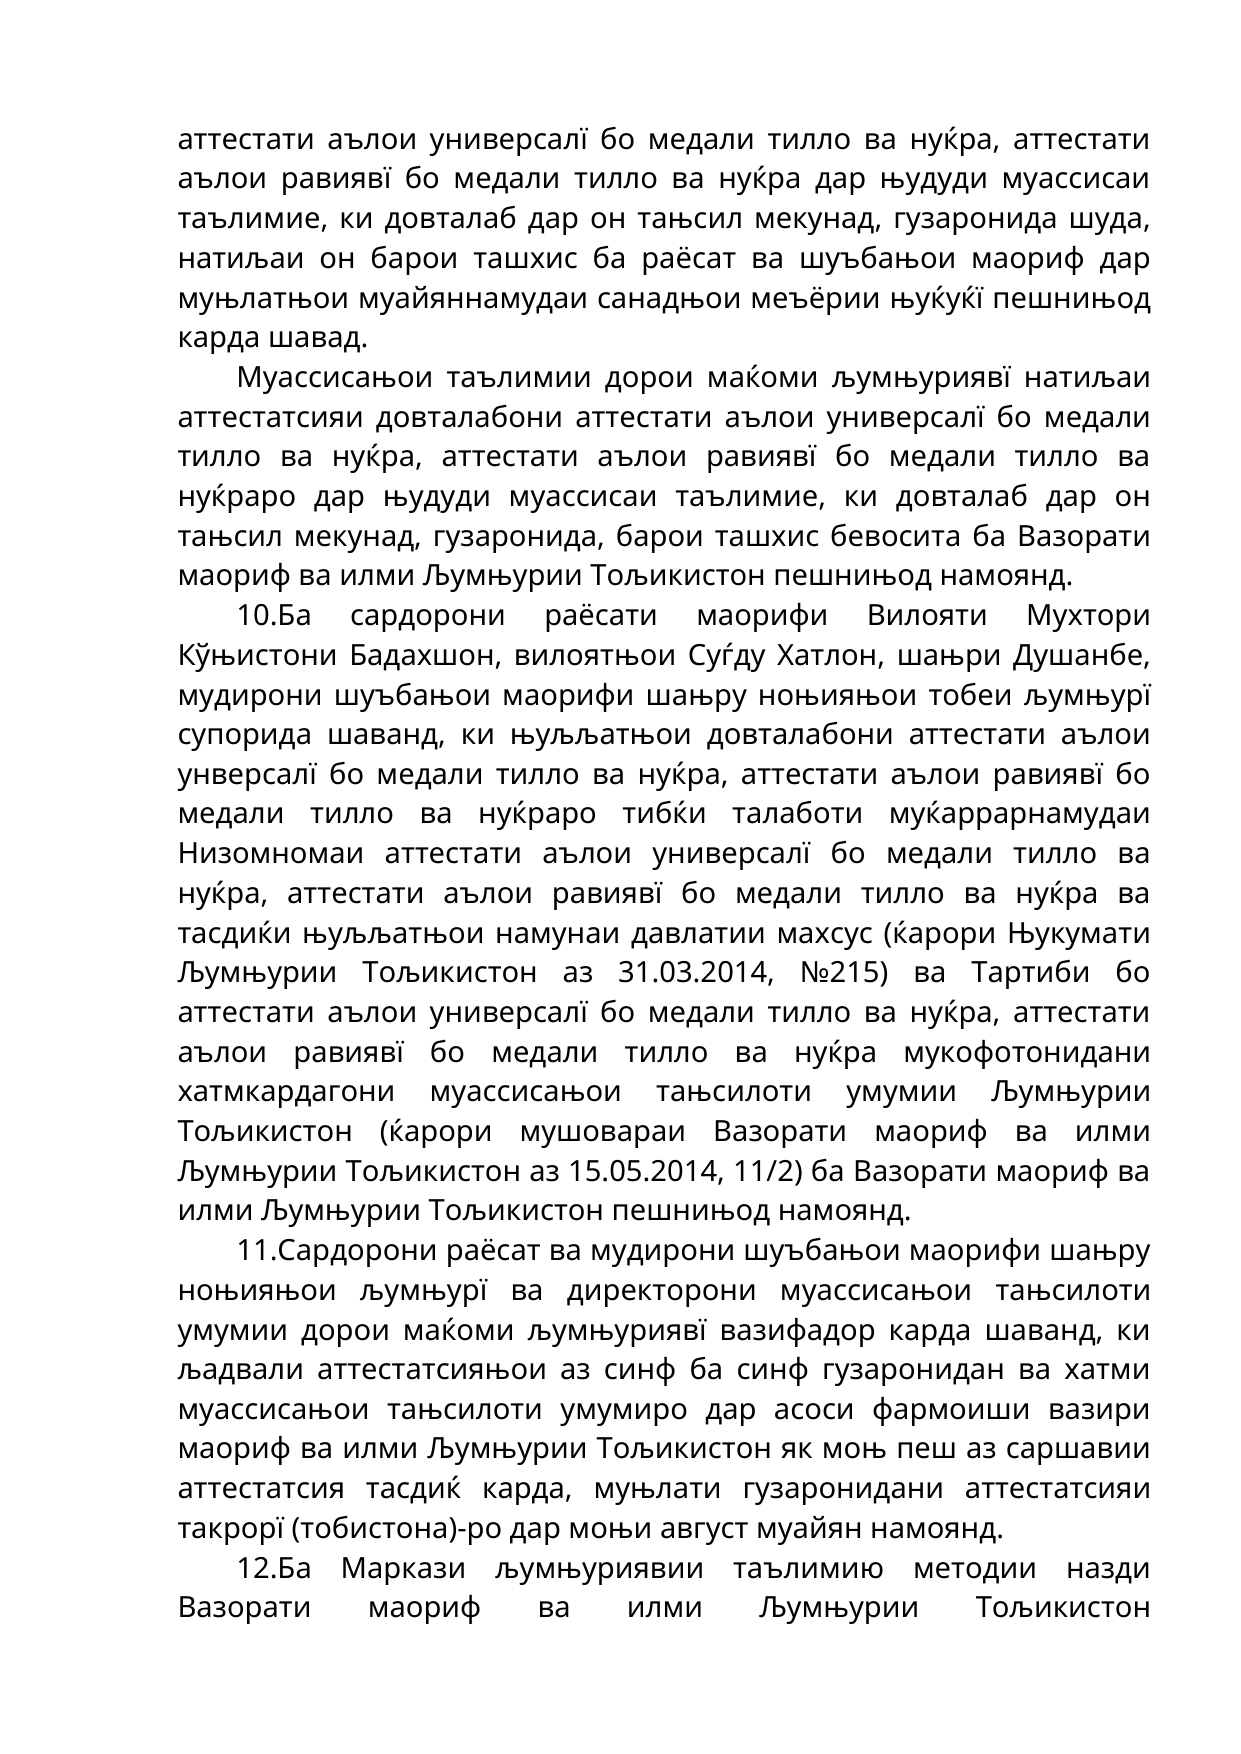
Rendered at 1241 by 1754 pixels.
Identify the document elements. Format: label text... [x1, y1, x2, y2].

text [177, 1547, 1152, 1626]
text 10.Ба сардорони раёсати маорифи Вилояти Мухтори Кўњистони Бадахшон, вилоятњои Суѓду Хатлон, шањри Душанбе, мудирони шуъбањои маорифи шањру ноњияњои тобеи љумњурї супорида шаванд, ки њуљљатњои довталабони аттестати аълои унверсалї бо медали тилло ва нуќра, аттестати аълои равиявї бо медали тилло ва нуќраро тибќи талаботи муќаррарнамудаи Низомномаи аттестати аълои универсалї бо медали тилло ва нуќра, аттестати аълои равиявї бо медали тилло ва нуќра ва тасдиќи њуљљатњои намунаи давлатии махсус (ќарори Њукумати Љумњурии Тољикистон аз 31.03.2014, №215) ва Тартиби бо аттестати аълои универсалї бо медали тилло ва нуќра, аттестати аълои равиявї бо медали тилло ва нуќра мукофотонидани хатмкардагони муассисањои тањсилоти умумии Љумњурии Тољикистон (ќарори мушовараи Вазорати маориф ва илми Љумњурии Тољикистон аз 15.05.2014, 11/2) ба Вазорати маориф ва илми Љумњурии Тољикистон пешнињод намоянд. [177, 594, 1152, 1229]
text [177, 118, 1152, 356]
text 11.Сардорони раёсат ва мудирони шуъбањои маорифи шањру ноњияњои љумњурї ва директорони муассисањои тањсилоти умумии дорои маќоми љумњуриявї вазифадор карда шаванд, ки љадвали аттестатсияњои аз синф ба синф гузаронидан ва хатми муассисањои тањсилоти умумиро дар асоси фармоиши вазири маориф ва илми Љумњурии Тољикистон як моњ пеш аз саршавии аттестатсия тасдиќ карда, муњлати гузаронидани аттестатсияи такрорї (тобистона)-ро дар моњи август муайян намоянд. [177, 1229, 1152, 1547]
text Муассисањои таълимии дорои маќоми љумњуриявї натиљаи аттестатсияи довталабони аттестати аълои универсалї бо медали тилло ва нуќра, аттестати аълои равиявї бо медали тилло ва нуќраро дар њудуди муассисаи таълимие, ки довталаб дар он тањсил мекунад, гузаронида, барои ташхис бевосита ба Вазорати маориф ва илми Љумњурии Тољикистон пешнињод намоянд. [177, 356, 1152, 594]
